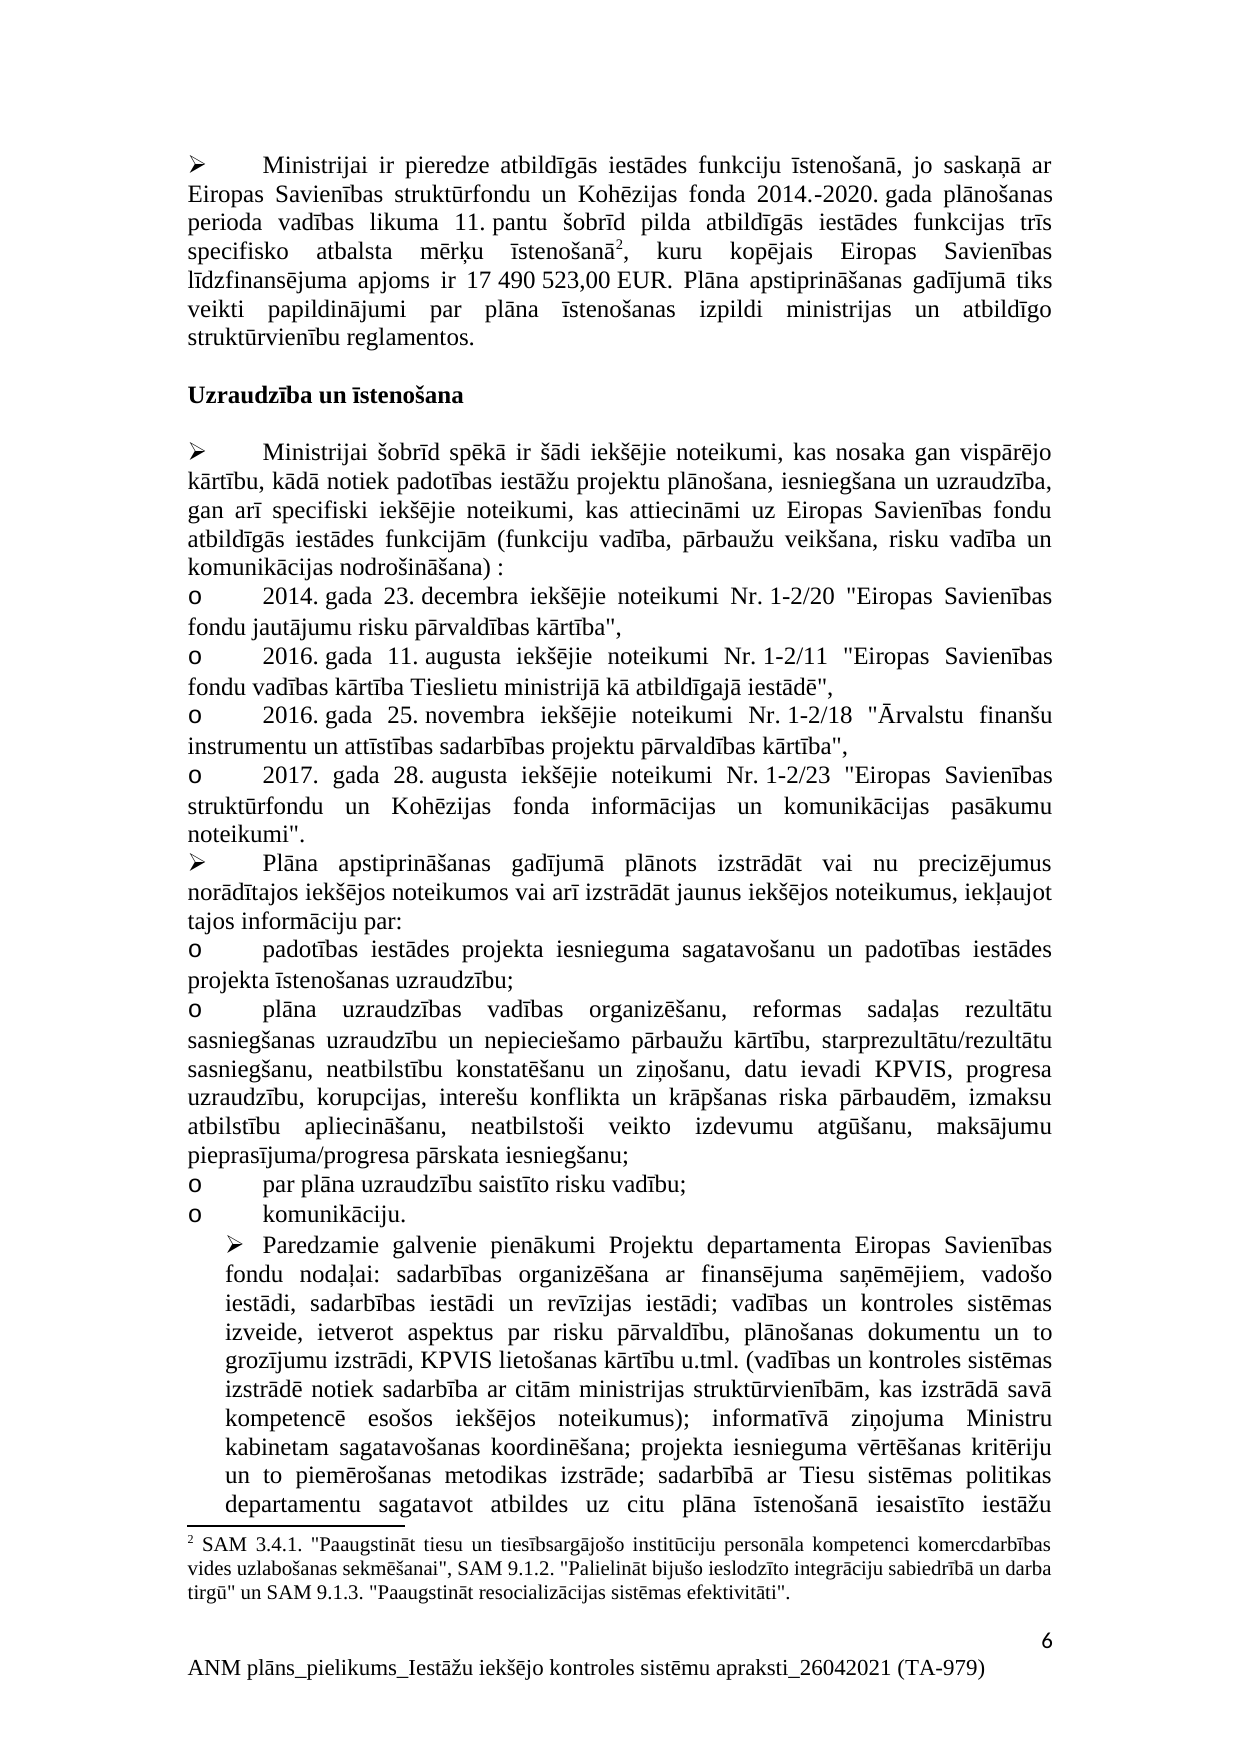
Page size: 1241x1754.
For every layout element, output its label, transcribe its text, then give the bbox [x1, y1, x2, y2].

list Ministrijai šobrīd spēkā ir šādi iekšējie noteikumi, kas nosaka gan vispārējo kārtību, kādā notiek padotības iestāžu projektu plānošana, iesniegšana un uzraudzība, gan arī specifiski iekšējie noteikumi, kas attiecināmi uz Eiropas Savienības fondu atbildīgās iestādes funkcijām (funkciju vadība, pārbaužu veikšana, risku vadība un komunikācijas nodrošināšana) : [187, 437, 1053, 581]
list 2014. gada 23. decembra iekšējie noteikumi Nr. 1-2/20 "Eiropas Savienības fondu jautājumu risku pārvaldības kārtība", [187, 581, 1053, 641]
list par plāna uzraudzību saistīto risku vadību; [187, 1169, 1053, 1199]
list 2016. gada 25. novembra iekšējie noteikumi Nr. 1-2/18 "Ārvalstu finanšu instrumentu un attīstības sadarbības projektu pārvaldības kārtība", [187, 700, 1053, 760]
list padotības iestādes projekta iesnieguma sagatavošanu un padotības iestādes projekta īstenošanas uzraudzību; [187, 934, 1053, 994]
list 2016. gada 11. augusta iekšējie noteikumi Nr. 1-2/11 "Eiropas Savienības fondu vadības kārtība Tieslietu ministrijā kā atbildīgajā iestādē", [187, 641, 1053, 700]
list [225, 1230, 1053, 1518]
list Plāna apstiprināšanas gadījumā plānots izstrādāt vai nu precizējumus norādītajos iekšējos noteikumos vai arī izstrādāt jaunus iekšējos noteikumus, iekļaujot tajos informāciju par: [187, 848, 1053, 934]
list komunikāciju. [187, 1199, 1053, 1230]
list Ministrijai ir pieredze atbildīgās iestādes funkciju īstenošanā, jo saskaņā ar Eiropas Savienības struktūrfondu un Kohēzijas fonda 2014.-2020. gada plānošanas perioda vadības likuma 11. pantu šobrīd pilda atbildīgās iestādes funkcijas trīs specifisko atbalsta mērķu īstenošanā, kuru kopējais Eiropas Savienības līdzfinansējuma apjoms ir 17 490 523,00 EUR. Plāna apstiprināšanas gadījumā tiks veikti papildinājumi par plāna īstenošanas izpildi ministrijas un atbildīgo struktūrvienību reglamentos. [187, 150, 1053, 351]
list 2017. gada 28. augusta iekšējie noteikumi Nr. 1-2/23 "Eiropas Savienības struktūrfondu un Kohēzijas fonda informācijas un komunikācijas pasākumu noteikumi". [187, 760, 1053, 848]
list plāna uzraudzības vadības organizēšanu, reformas sadaļas rezultātu sasniegšanas uzraudzību un nepieciešamo pārbaužu kārtību, starprezultātu/rezultātu sasniegšanu, neatbilstību konstatēšanu un ziņošanu, datu ievadi KPVIS, progresa uzraudzību, korupcijas, interešu konflikta un krāpšanas riska pārbaudēm, izmaksu atbilstību apliecināšanu, neatbilstoši veikto izdevumu atgūšanu, maksājumu pieprasījuma/progresa pārskata iesniegšanu; [187, 994, 1053, 1169]
text Uzraudzība un īstenošana [187, 380, 1053, 409]
